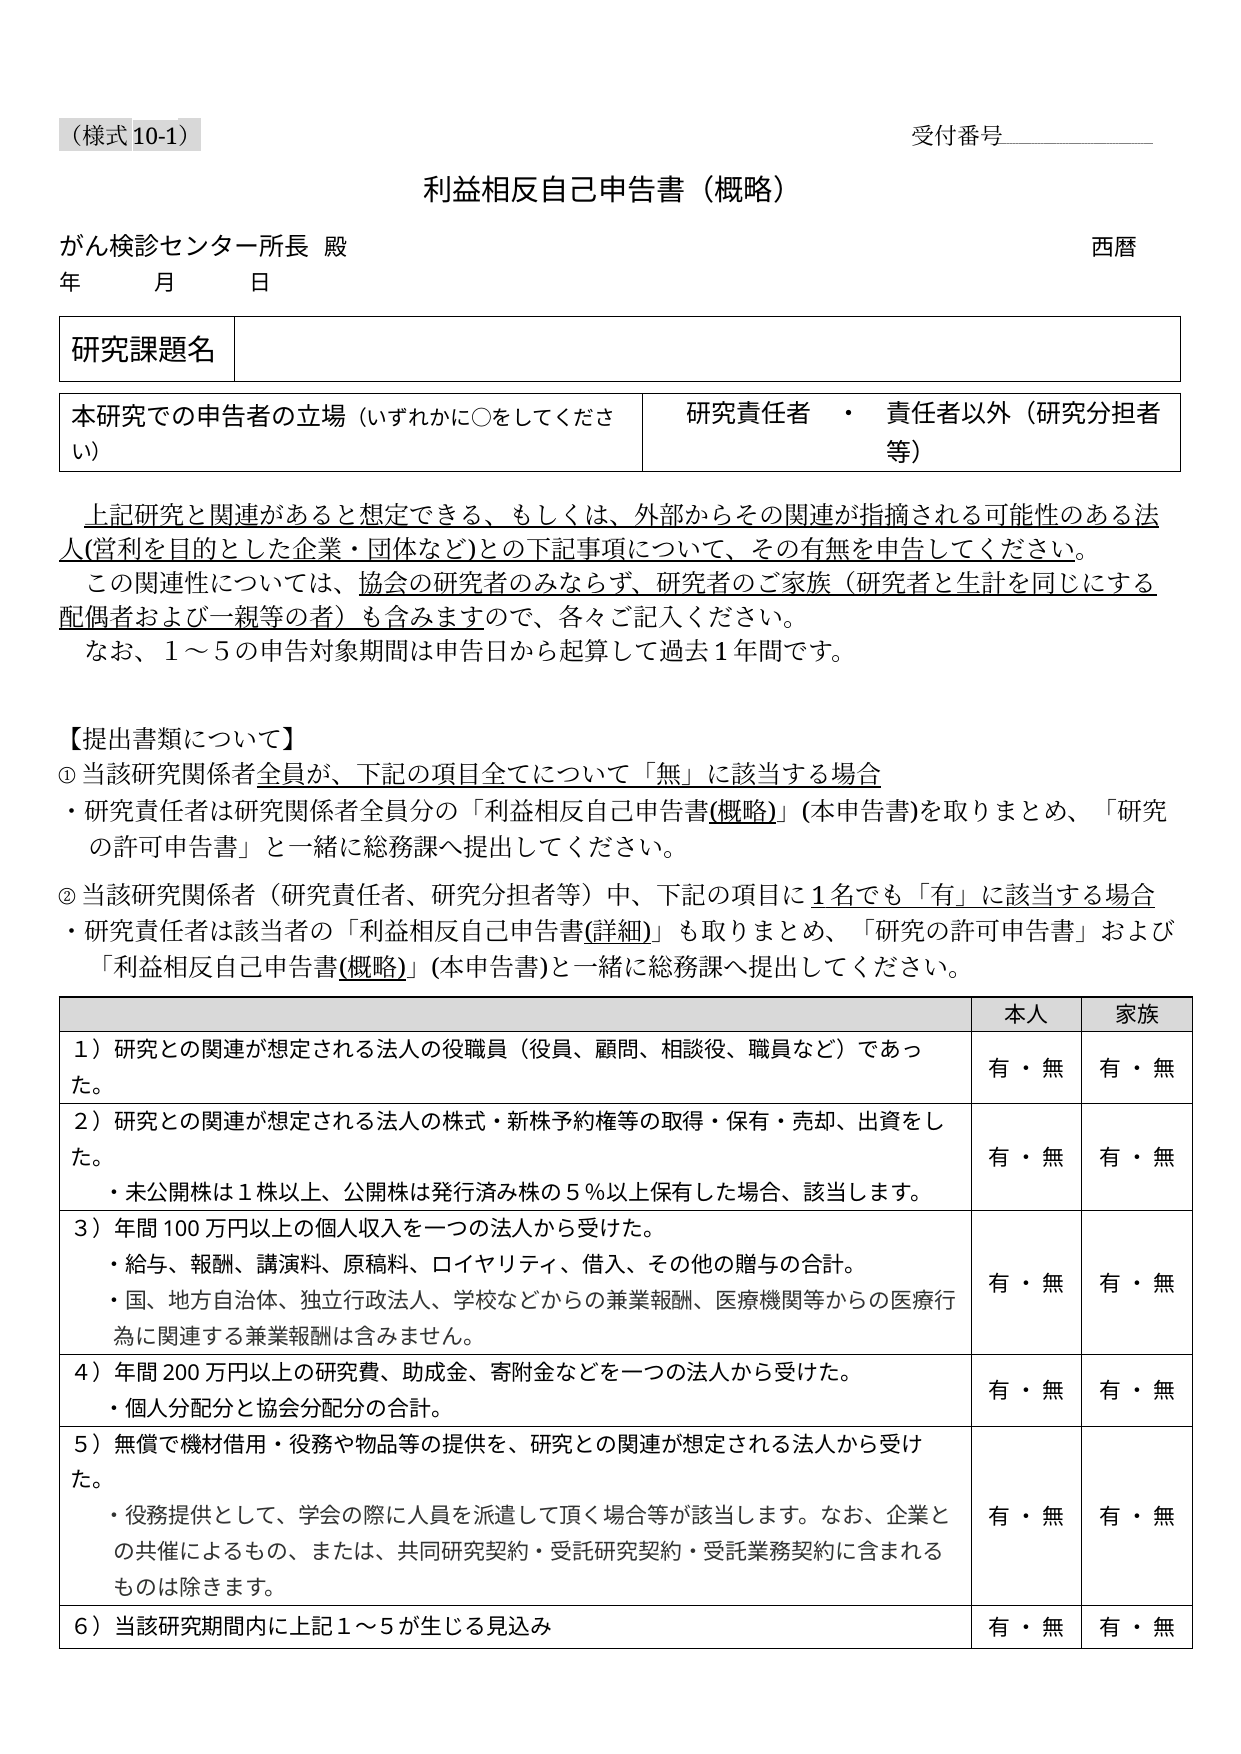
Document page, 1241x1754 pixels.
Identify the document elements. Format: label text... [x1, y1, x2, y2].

table_cell 有 ・ 無 [972, 1104, 1081, 1210]
text 利益相反自己申告書（概略） [59, 167, 1166, 209]
table_cell 有 ・ 無 [972, 1355, 1081, 1426]
table_cell ４）年間200 万円以上の研究費、助成金、寄附金などを一つの法人から受けた。 ・個人分配分と協会分配分の合計。 [60, 1355, 971, 1426]
table_cell 有 ・ 無 [1082, 1032, 1192, 1103]
text 【提出書類について】 [57, 719, 1181, 755]
text 上記研究と関連があると想定できる、もしくは、外部からその関連が指摘される可能性のある法人(営利を目的とした企業・団体など)との下記事項について、その有無を申告してください。 [59, 497, 1181, 565]
table_cell ２）研究との関連が想定される法人の株式・新株予約権等の取得・保有・売却、出資をした。 ・未公開株は１株以上、公開株は発行済み株の５％以上保有した場合、該当します。 [60, 1104, 971, 1210]
text ②当該研究関係者（研究責任者、研究分担者等）中、下記の項目に1名でも「有」に該当する場合 [57, 876, 1181, 912]
table_header 研究責任者 ・ 責任者以外（研究分担者等） [643, 394, 1180, 471]
table_header 本研究での申告者の立場（いずれかに○をしてください） [60, 394, 642, 471]
table_header [60, 998, 971, 1031]
table_cell 有 ・ 無 [972, 1427, 1081, 1604]
text ・研究責任者は研究関係者全員分の「利益相反自己申告書(概略)」(本申告書)を取りまとめ、「研究の許可申告書」と一緒に総務課へ提出してください。 [59, 791, 1181, 863]
table_header 家族 [1082, 998, 1192, 1031]
text がん検診センター所長 殿 西暦 年 月 日 [59, 226, 1181, 296]
table_cell １）研究との関連が想定される法人の役職員（役員、顧問、相談役、職員など）であった。 [60, 1032, 971, 1103]
table_header 研究課題名 [60, 317, 234, 381]
text この関連性については、協会の研究者のみならず、研究者のご家族（研究者と生計を同じにする配偶者および一親等の者）も含みますので、各々ご記入ください。 [59, 565, 1181, 633]
table_cell 有 ・ 無 [1082, 1606, 1192, 1648]
text なお、１～５の申告対象期間は申告日から起算して過去1年間です。 [59, 633, 1181, 668]
table_cell 有 ・ 無 [1082, 1427, 1192, 1604]
table_header [235, 317, 1180, 381]
table_cell 有 ・ 無 [1082, 1211, 1192, 1354]
text ①当該研究関係者全員が、下記の項目全てについて「無」に該当する場合 [57, 755, 1181, 791]
table_header 本人 [972, 998, 1081, 1031]
table_cell 有 ・ 無 [972, 1606, 1081, 1648]
table_cell 有 ・ 無 [972, 1032, 1081, 1103]
text （様式10-1） 受付番号 [201, 118, 1166, 151]
text ・研究責任者は該当者の「利益相反自己申告書(詳細)」も取りまとめ、「研究の許可申告書」および「利益相反自己申告書(概略)」(本申告書)と一緒に総務課へ提出してください。 [59, 912, 1181, 984]
table_cell ６）当該研究期間内に上記１～５が生じる見込み [60, 1606, 971, 1648]
table_cell ３）年間100 万円以上の個人収入を一つの法人から受けた。 ・給与、報酬、講演料、原稿料、ロイヤリティ、借入、その他の贈与の合計。 ・国、地方自治体、独立行政法人、学校などからの兼業報酬、医療機関等からの医療行為に関連する兼業報酬は含みません。 [60, 1211, 971, 1354]
table_cell ５）無償で機材借用・役務や物品等の提供を、研究との関連が想定される法人から受けた。 ・役務提供として、学会の際に人員を派遣して頂く場合等が該当します。なお、企業との共催によるもの、または、共同研究契約・受託研究契約・受託業務契約に含まれるものは除きます。 [60, 1427, 971, 1604]
table_cell 有 ・ 無 [1082, 1104, 1192, 1210]
table_cell 有 ・ 無 [972, 1211, 1081, 1354]
table_cell 有 ・ 無 [1082, 1355, 1192, 1426]
